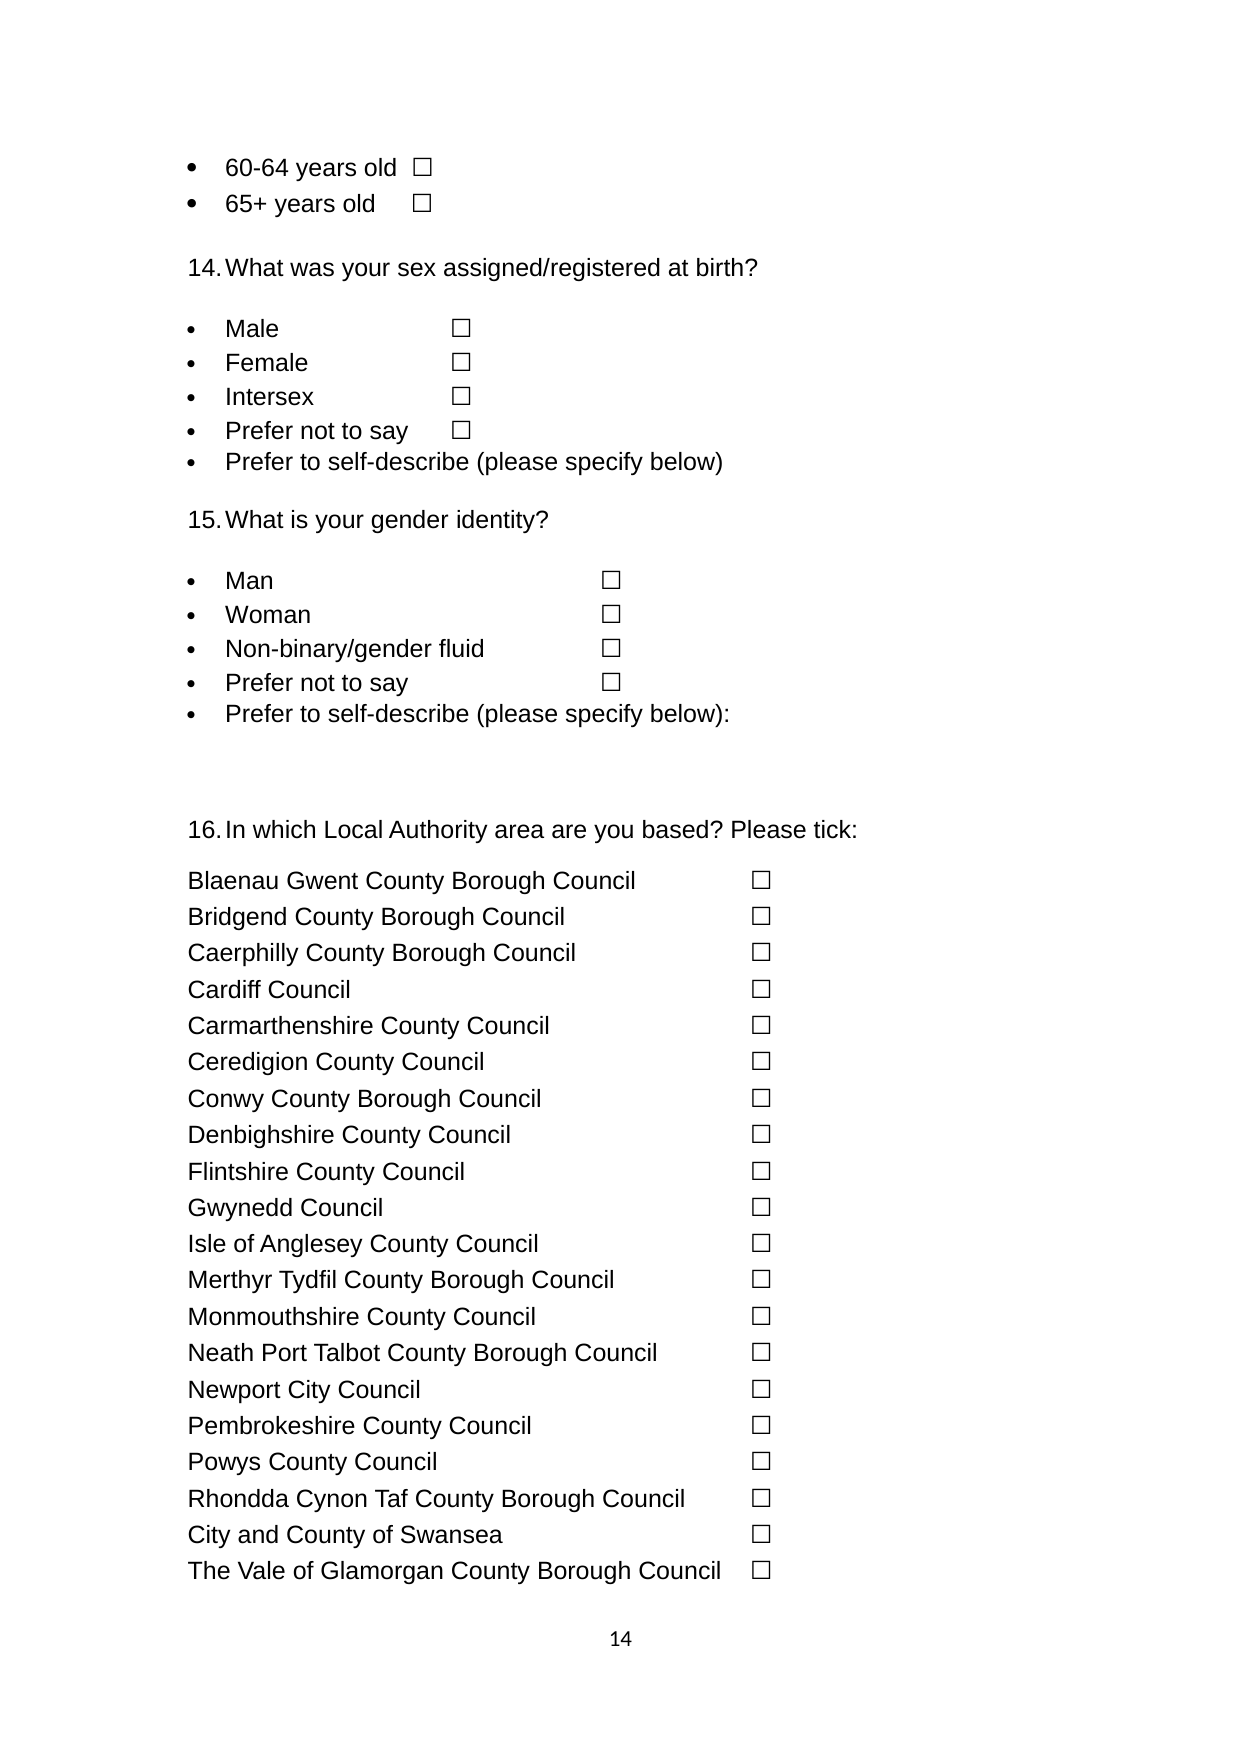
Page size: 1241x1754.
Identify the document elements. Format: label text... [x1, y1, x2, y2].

list Female [187, 344, 1090, 378]
list In which Local Authority area are you based? Please tick: [187, 814, 1090, 843]
list What was your sex assigned/registered at birth? [187, 252, 1090, 281]
list What is your gender identity? [187, 504, 1090, 533]
list Man [187, 562, 1090, 597]
list 60-64 years old [187, 150, 1090, 184]
list Prefer to self-describe (please specify below) [187, 447, 1090, 475]
list Intersex [187, 378, 1090, 413]
list Prefer to self-describe (please specify below): [187, 699, 1090, 727]
list Prefer not to say [187, 413, 1090, 447]
list Non-binary/gender fluid [187, 631, 1090, 665]
list Male [187, 310, 1090, 344]
list 65+ years old [187, 186, 1090, 220]
list Woman [187, 597, 1090, 631]
list Prefer not to say [187, 665, 1090, 699]
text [187, 862, 1090, 1587]
